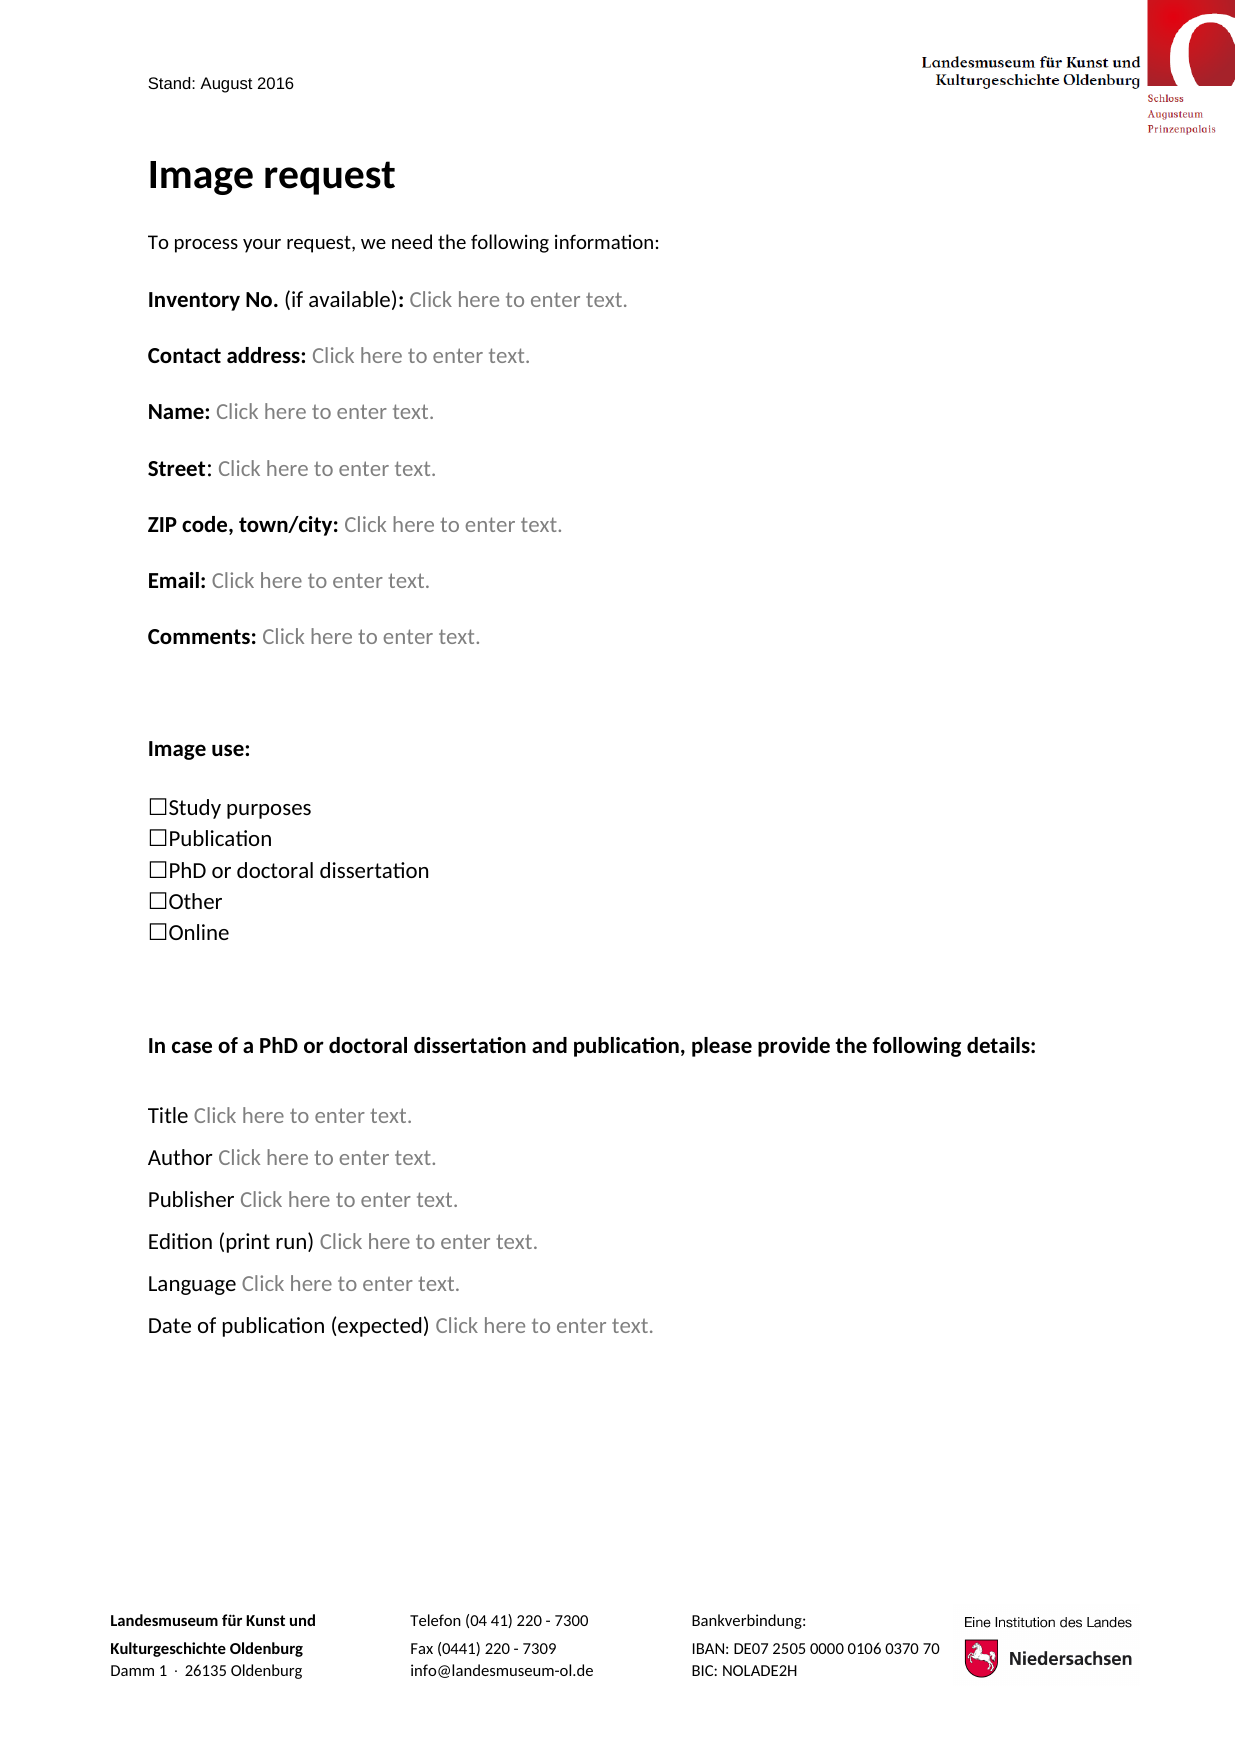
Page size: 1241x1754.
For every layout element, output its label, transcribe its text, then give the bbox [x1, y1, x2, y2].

text Email: [148, 538, 1092, 594]
text Publisher [148, 1185, 1092, 1213]
text Comments: [148, 622, 1092, 650]
text Street: [148, 425, 1092, 482]
text Author [148, 1143, 1092, 1171]
text Other [148, 885, 1092, 916]
text To process your request, we need the following information: [148, 198, 1092, 254]
text Image request [148, 148, 1092, 198]
text Image use: [148, 734, 1092, 791]
text Edition (print run) [148, 1227, 1092, 1255]
text Study purposes [148, 791, 1092, 822]
text Inventory No. (if available): [148, 285, 1092, 313]
text Contact address: [148, 341, 1092, 369]
text Online [148, 916, 1092, 947]
text Name: [148, 369, 1092, 425]
text PhD or doctoral dissertation [148, 854, 1092, 885]
picture [952, 1604, 1140, 1686]
text Title [148, 1059, 1092, 1129]
text Language [148, 1269, 1092, 1297]
text Date of publication (expected) [148, 1311, 1092, 1339]
text Publication [148, 822, 1092, 854]
text ZIP code, town/city: [148, 482, 1092, 538]
text In case of a PhD or doctoral dissertation and publication, please provide the following details: [148, 1031, 1092, 1059]
